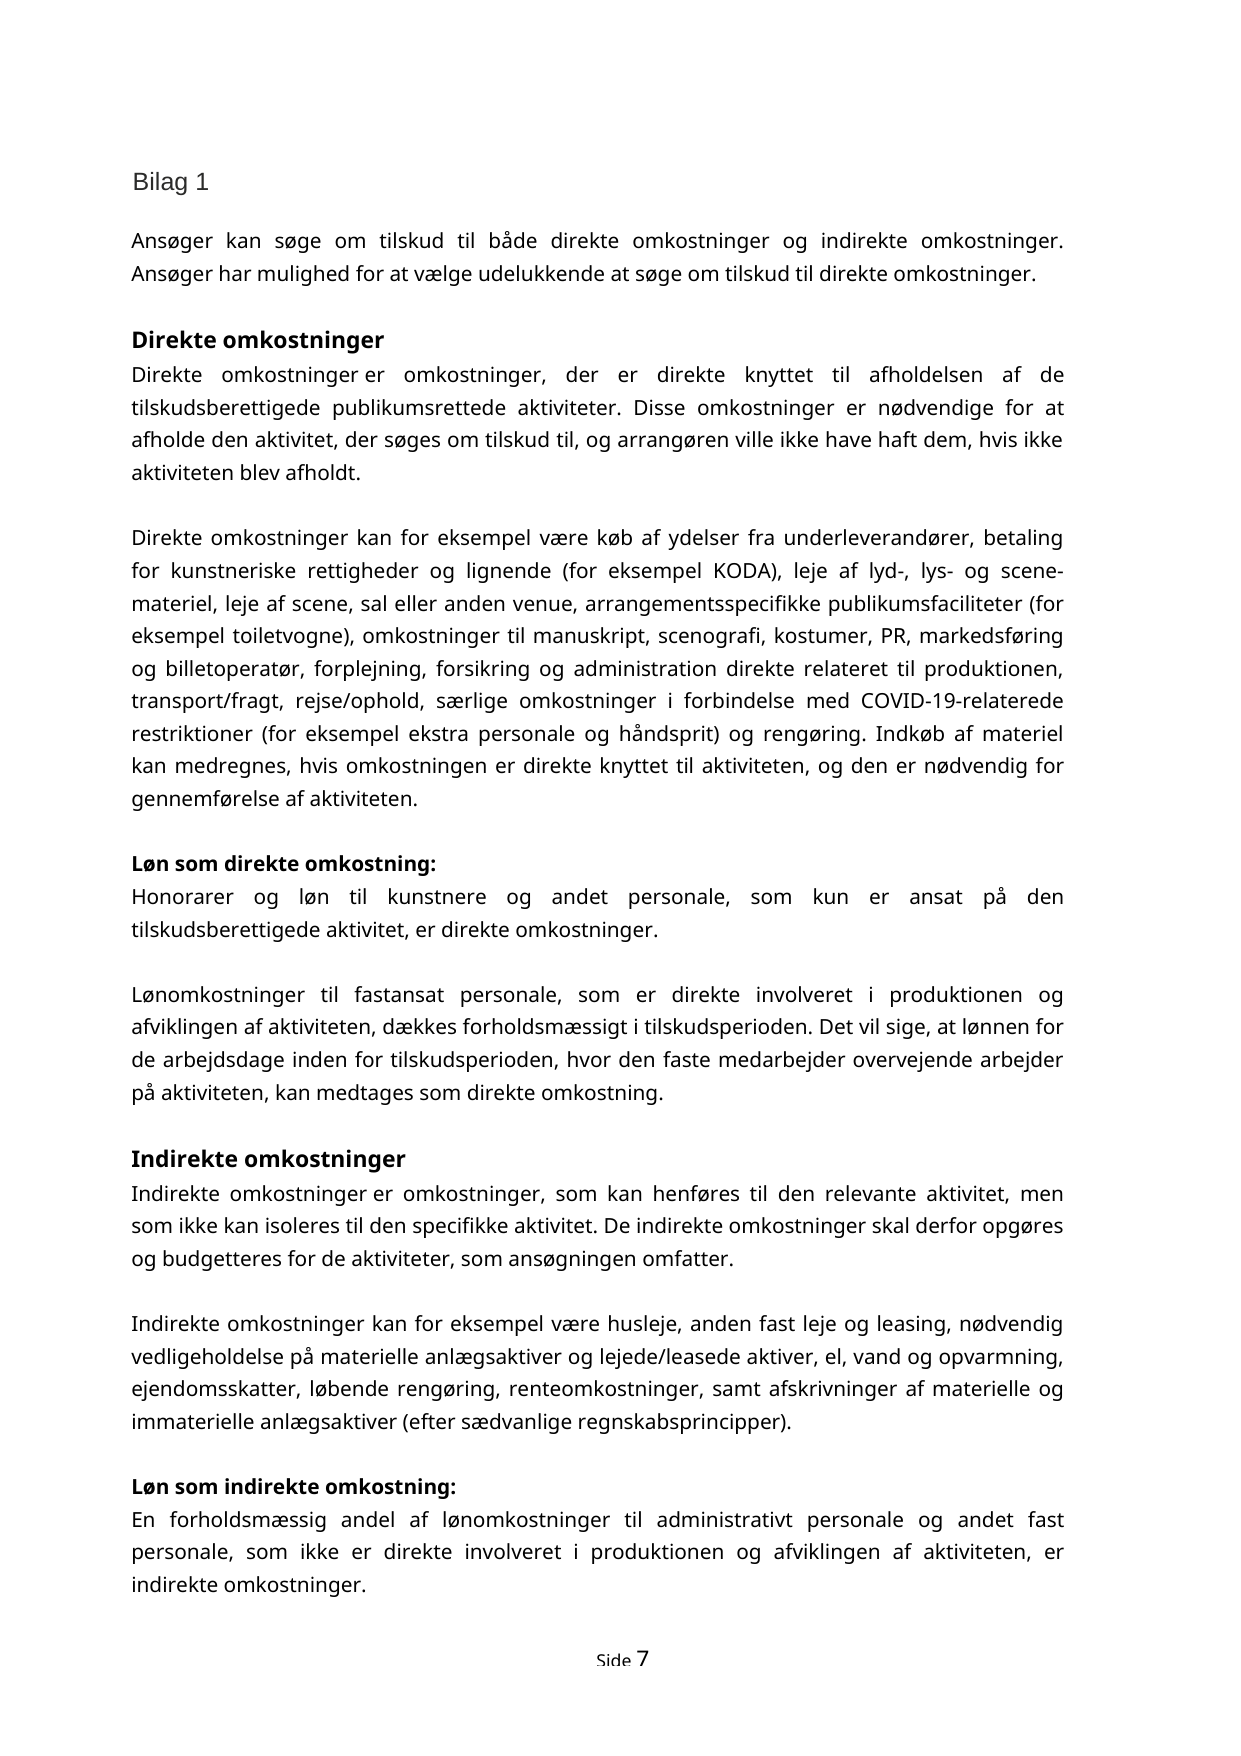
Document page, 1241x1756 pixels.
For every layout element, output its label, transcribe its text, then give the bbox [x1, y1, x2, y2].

text Indirekte omkostninger kan for eksempel være husleje, anden fast leje og leasing, nødvendig vedligeholdelse på materielle anlægsaktiver og lejede/leasede aktiver, el, vand og opvarmning, ejendomsskatter, løbende rengøring, renteomkostninger, samt afskrivninger af materielle og immaterielle anlægsaktiver (efter sædvanlige regnskabsprincipper). [131, 1309, 1065, 1436]
text Direkte omkostninger [131, 324, 1065, 356]
text Bilag 1 [119, 167, 1065, 195]
text Indirekte omkostninger [131, 1143, 1065, 1174]
text Løn som direkte omkostning: [131, 849, 1065, 878]
text Honorarer og løn til kunstnere og andet personale, som kun er ansat på den tilskudsberettigede aktivitet, er direkte omkostninger. [131, 882, 1065, 943]
text Ansøger kan søge om tilskud til både direkte omkostninger og indirekte omkostninger. Ansøger har mulighed for at vælge udelukkende at søge om tilskud til direkte omkostninger. [131, 227, 1065, 288]
text En forholdsmæssig andel af lønomkostninger til administrativt personale og andet fast personale, som ikke er direkte involveret i produktionen og afviklingen af aktiviteten, er indirekte omkostninger. [131, 1505, 1065, 1598]
text Løn som indirekte omkostning: [131, 1472, 1065, 1501]
text Direkte omkostninger kan for eksempel være køb af ydelser fra underleverandører, betaling for kunstneriske rettigheder og lignende (for eksempel KODA), leje af lyd-, lys- og scene-materiel, leje af scene, sal eller anden venue, arrangementsspecifikke publikumsfaciliteter (for eksempel toiletvogne), omkostninger til manuskript, scenografi, kostumer, PR, markedsføring og billetoperatør, forplejning, forsikring og administration direkte relateret til produktionen, transport/fragt, rejse/ophold, særlige omkostninger i forbindelse med COVID-19-relaterede restriktioner (for eksempel ekstra personale og håndsprit) og rengøring. Indkøb af materiel kan medregnes, hvis omkostningen er direkte knyttet til aktiviteten, og den er nødvendig for gennemførelse af aktiviteten. [131, 523, 1065, 813]
text Direkte omkostninger er omkostninger, der er direkte knyttet til afholdelsen af de tilskudsberettigede publikumsrettede aktiviteter. Disse omkostninger er nødvendige for at afholde den aktivitet, der søges om tilskud til, og arrangøren ville ikke have haft dem, hvis ikke aktiviteten blev afholdt. [131, 360, 1065, 487]
text Lønomkostninger til fastansat personale, som er direkte involveret i produktionen og afviklingen af aktiviteten, dækkes forholdsmæssigt i tilskudsperioden. Det vil sige, at lønnen for de arbejdsdage inden for tilskudsperioden, hvor den faste medarbejder overvejende arbejder på aktiviteten, kan medtages som direkte omkostning. [131, 980, 1065, 1106]
text Indirekte omkostninger er omkostninger, som kan henføres til den relevante aktivitet, men som ikke kan isoleres til den specifikke aktivitet. De indirekte omkostninger skal derfor opgøres og budgetteres for de aktiviteter, som ansøgningen omfatter. [131, 1179, 1065, 1272]
